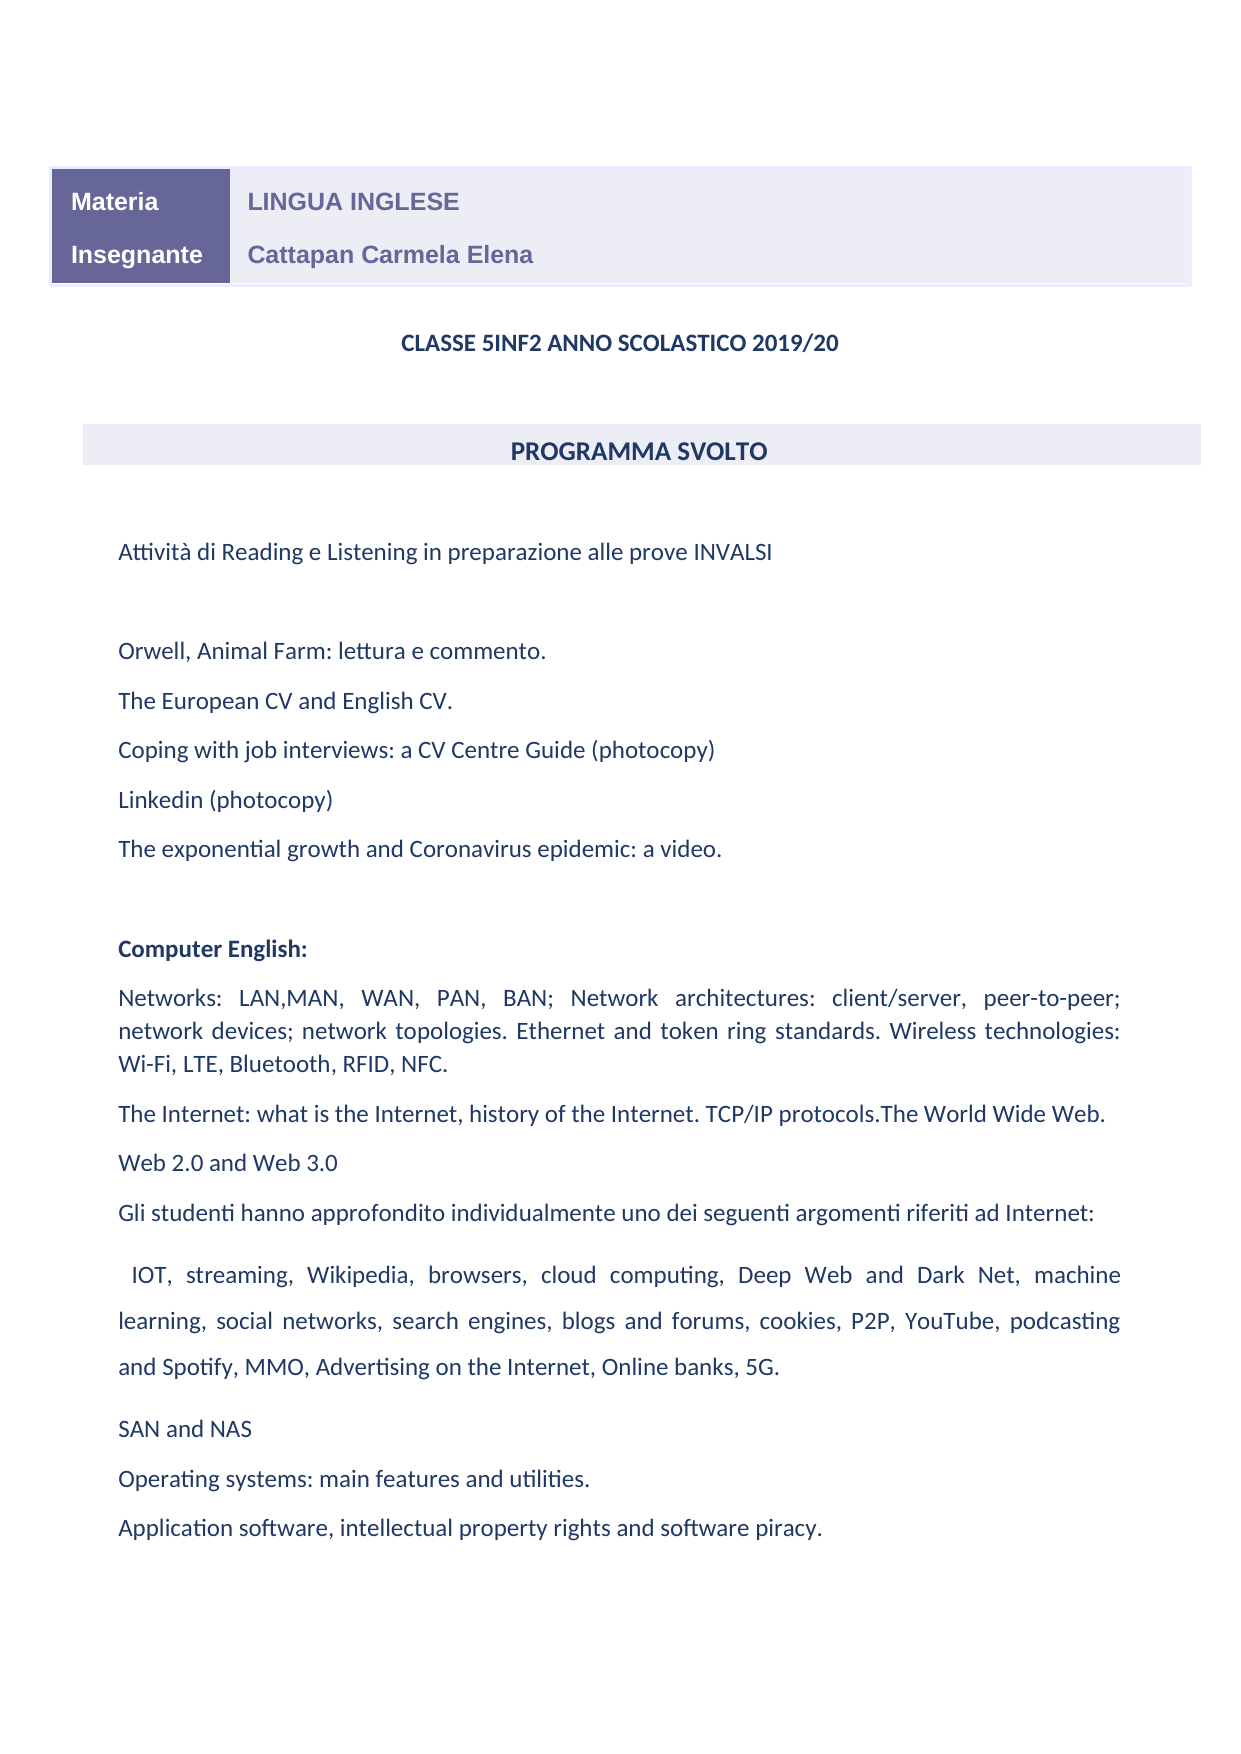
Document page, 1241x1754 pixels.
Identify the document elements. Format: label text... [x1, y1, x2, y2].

text The exponential growth and Coronavirus epidemic: a video. [118, 834, 1122, 864]
table_header LINGUA INGLESE [230, 169, 1188, 225]
text SAN and NAS [118, 1413, 1122, 1444]
text Computer English: [118, 933, 1122, 963]
text Orwell, Animal Farm: lettura e commento. [118, 635, 1122, 666]
text Attività di Reading e Listening in preparazione alle prove INVALSI [118, 536, 1122, 567]
table_cell Cattapan Carmela Elena [230, 225, 1188, 283]
text The European CV and English CV. [118, 685, 1122, 715]
text Linkedin (photocopy) [118, 784, 1122, 814]
text Application software, intellectual property rights and software piracy. [118, 1512, 1122, 1543]
text Web 2.0 and Web 3.0 [118, 1147, 1122, 1178]
text Operating systems: main features and utilities. [118, 1463, 1122, 1493]
text Networks: LAN,MAN, WAN, PAN, BAN; Network architectures: client/server, peer-to-peer; network devices; network topologies. Ethernet and token ring standards. Wireless technologies: Wi-Fi, LTE, Bluetooth, RFID, NFC. [118, 982, 1122, 1079]
table_header Materia [52, 169, 230, 225]
text Coping with job interviews: a CV Centre Guide (photocopy) [118, 734, 1122, 765]
text IOT, streaming, Wikipedia, browsers, cloud computing, Deep Web and Dark Net, machine learning, social networks, search engines, blogs and forums, cookies, P2P, YouTube, podcasting and Spotify, MMO, Advertising on the Internet, Online banks, 5G. [118, 1259, 1122, 1381]
text The Internet: what is the Internet, history of the Internet. TCP/IP protocols.The World Wide Web. [118, 1098, 1122, 1128]
text Gli studenti hanno approfondito individualmente uno dei seguenti argomenti riferiti ad Internet: [118, 1197, 1122, 1227]
text CLASSE 5INF2 ANNO SCOLASTICO 2019/20 [118, 328, 1122, 358]
table_cell Insegnante [52, 225, 230, 283]
